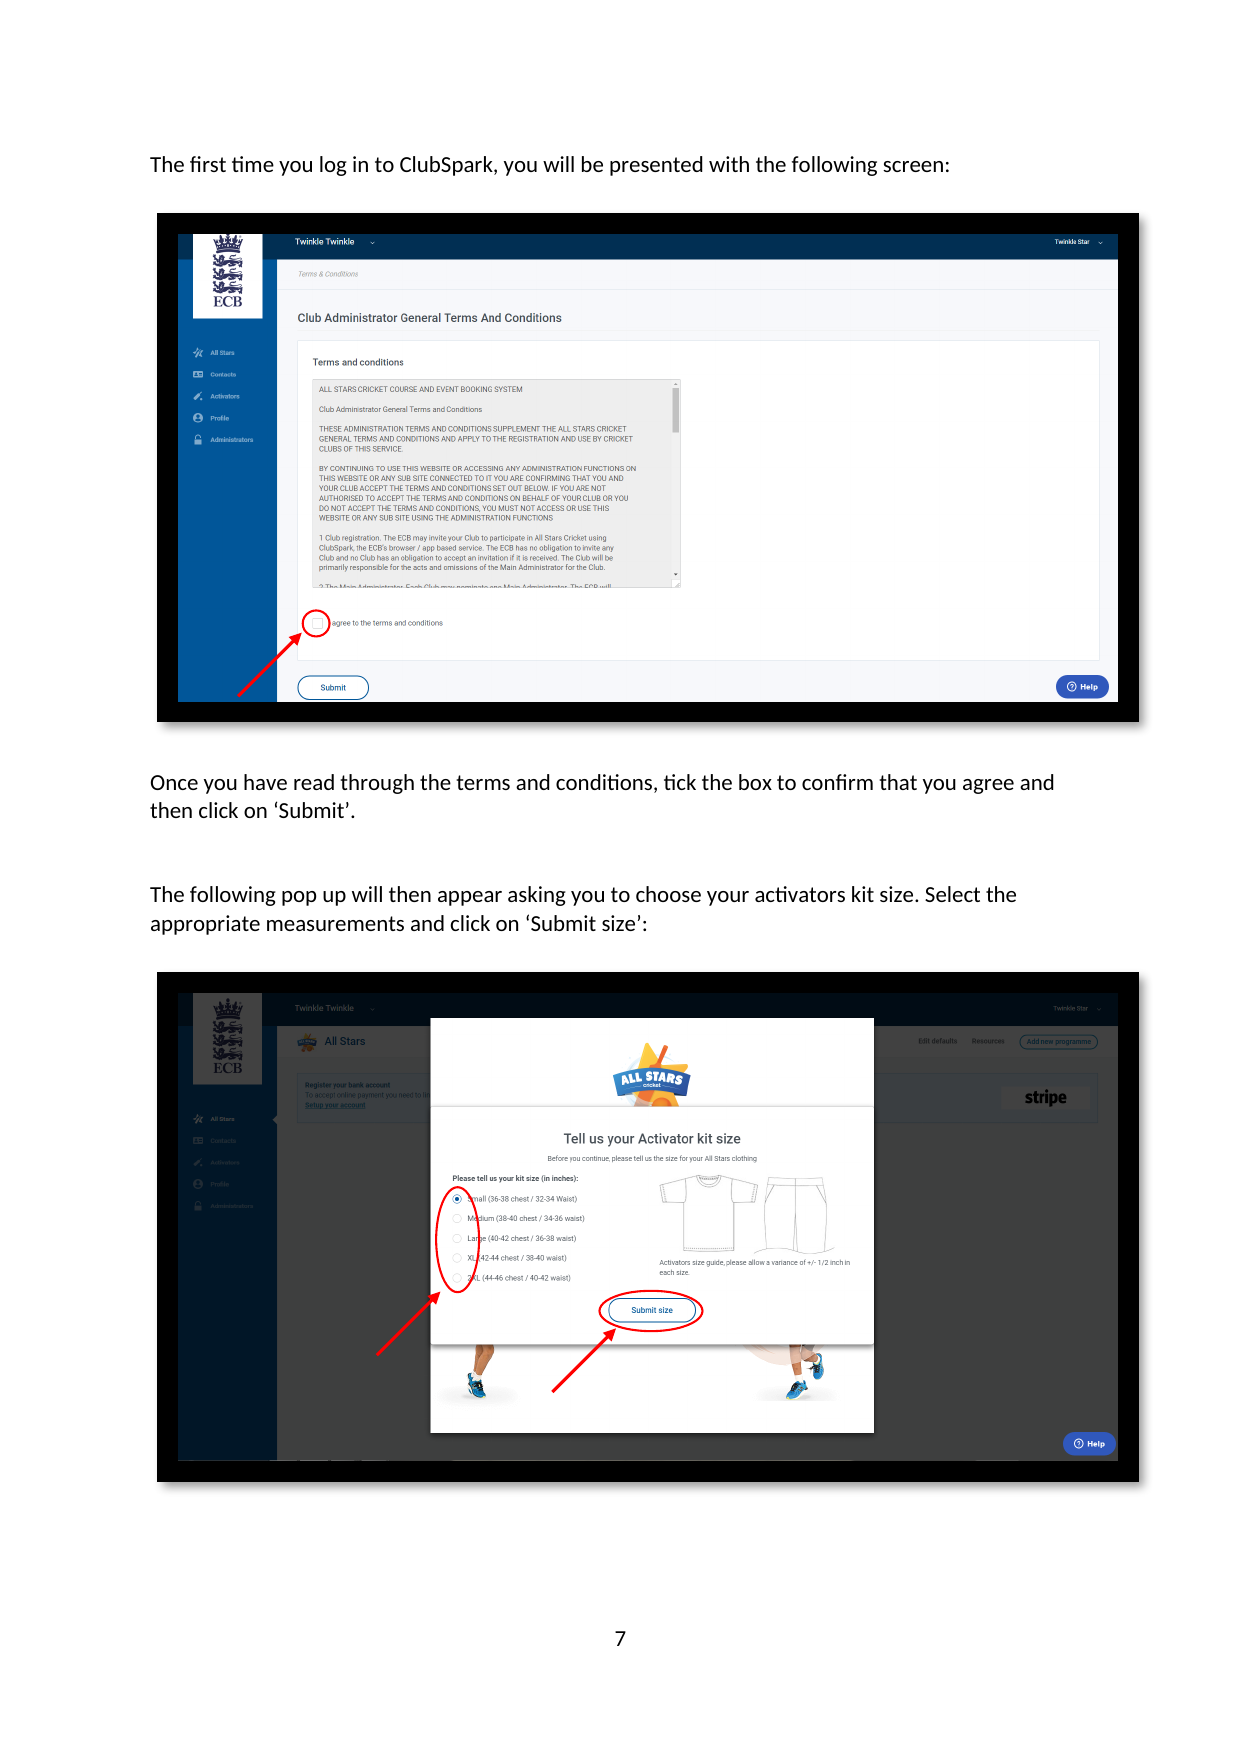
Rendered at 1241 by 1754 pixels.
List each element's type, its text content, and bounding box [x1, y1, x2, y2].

text The first time you log in to ClubSpark, you will be presented with the following screen: [150, 150, 1090, 178]
text The following pop up will then appear asking you to choose your activators kit size. Select the appropriate measurements and click on ‘Submit size’: [150, 881, 1090, 937]
text Once you have read through the terms and conditions, tick the box to confirm that you agree and then click on ‘Submit’. [150, 768, 1090, 824]
picture [178, 234, 1118, 702]
picture [178, 993, 1118, 1461]
